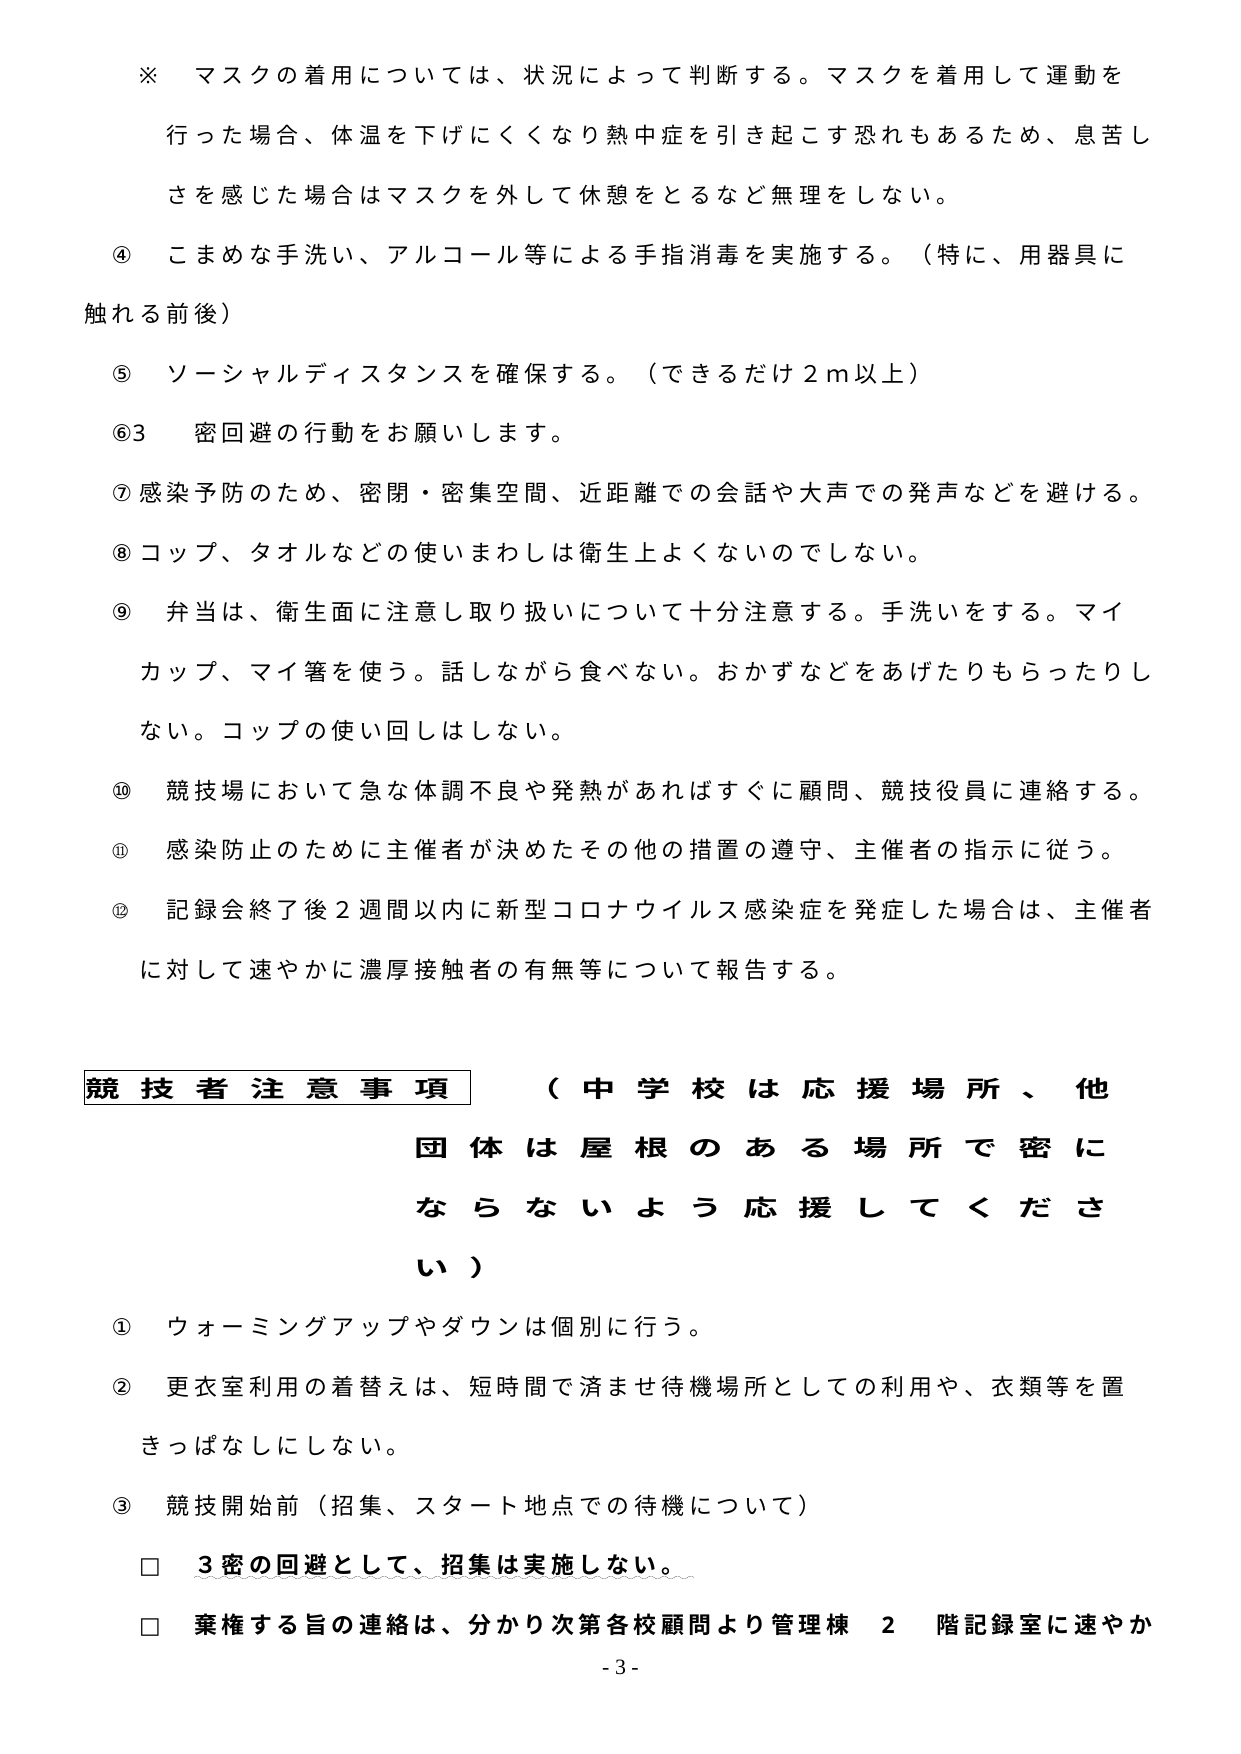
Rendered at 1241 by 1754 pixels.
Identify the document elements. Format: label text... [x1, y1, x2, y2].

text □３密の回避として、招集は実施しない。 [84, 1534, 1156, 1594]
text ⑦感染予防のため、密閉・密集空間、近距離での会話や大声での発声などを避ける。 [84, 462, 1156, 521]
text ③競技開始前（招集、スタート地点での待機について） [84, 1475, 1156, 1534]
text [84, 1594, 1156, 1653]
text ⑧コップ、タオルなどの使いまわしは衛生上よくないのでしない。 [84, 521, 1156, 581]
text ⑤ソーシャルディスタンスを確保する。（できるだけ２ｍ以上） [84, 343, 1156, 402]
text ⑫記録会終了後２週間以内に新型コロナウイルス感染症を発症した場合は、主催者に対して速やかに濃厚接触者の有無等について報告する。 [109, 879, 1156, 998]
text ⑨弁当は、衛生面に注意し取り扱いについて十分注意する。手洗いをする。マイカップ、マイ箸を使う。話しながら食べない。おかずなどをあげたりもらったりしない。コップの使い回しはしない。 [109, 581, 1156, 760]
text ②更衣室利用の着替えは、短時間で済ませ待機場所としての利用や、衣類等を置きっぱなしにしない。 [109, 1356, 1156, 1475]
text 競技者注意事項 （中学校は応援場所、他団体は屋根のある場所で密にならないよう応援してください） [84, 1058, 1156, 1296]
text ⑩競技場において急な体調不良や発熱があればすぐに顧問、競技役員に連絡する。 [84, 760, 1156, 819]
text ⑥3密回避の行動をお願いします。 [84, 402, 1156, 462]
text ①ウォーミングアップやダウンは個別に行う。 [84, 1296, 1156, 1356]
text ※マスクの着用については、状況によって判断する。マスクを着用して運動を行った場合、体温を下げにくくなり熱中症を引き起こす恐れもあるため、息苦しさを感じた場合はマスクを外して休憩をとるなど無理をしない。 [134, 45, 1156, 223]
text ⑪感染防止のために主催者が決めたその他の措置の遵守、主催者の指示に従う。 [84, 819, 1156, 879]
text ④こまめな手洗い、アルコール等による手指消毒を実施する。（特に、用器具に触れる前後） [84, 223, 1156, 343]
